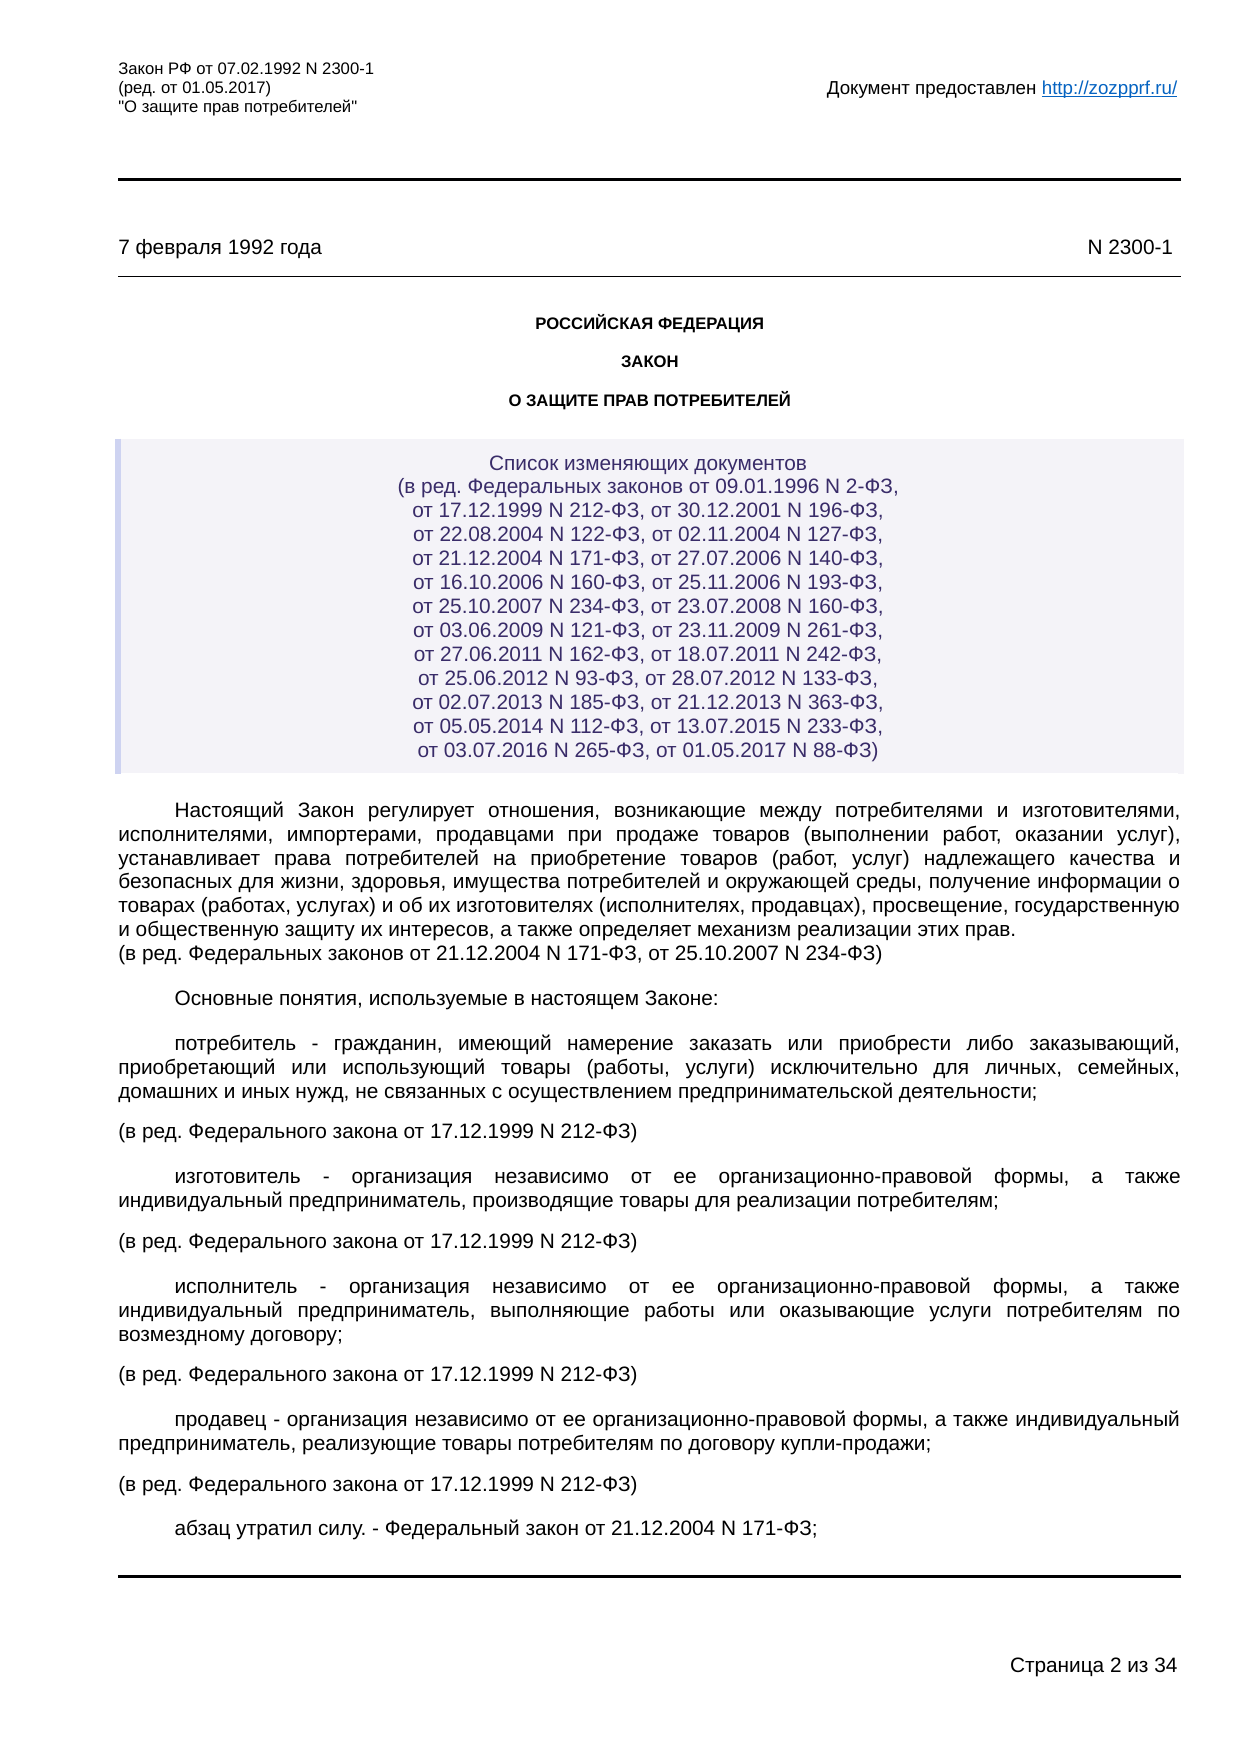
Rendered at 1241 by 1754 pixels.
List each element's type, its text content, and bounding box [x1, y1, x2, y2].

text исполнитель - организация независимо от ее организационно-правовой формы, а также индивидуальный предприниматель, выполняющие работы или оказывающие услуги потребителям по возмездному договору; [118, 1273, 1181, 1345]
title ЗАКОН [118, 352, 1181, 371]
text потребитель - гражданин, имеющий намерение заказать или приобрести либо заказывающий, приобретающий или использующий товары (работы, услуги) исключительно для личных, семейных, домашних и иных нужд, не связанных с осуществлением предпринимательской деятельности; [118, 1031, 1181, 1103]
text изготовитель - организация независимо от ее организационно-правовой формы, а также индивидуальный предприниматель, производящие товары для реализации потребителям; [118, 1164, 1181, 1212]
text продавец - организация независимо от ее организационно-правовой формы, а также индивидуальный предприниматель, реализующие товары потребителям по договору купли-продажи; [118, 1407, 1181, 1455]
text абзац утратил силу. - Федеральный закон от 21.12.2004 N 171-ФЗ; [118, 1516, 1181, 1540]
text (в ред. Федеральных законов от 21.12.2004 N 171-ФЗ, от 25.10.2007 N 234-ФЗ) [118, 941, 1181, 965]
title О ЗАЩИТЕ ПРАВ ПОТРЕБИТЕЛЕЙ [118, 391, 1181, 410]
text Основные понятия, используемые в настоящем Законе: [118, 986, 1181, 1010]
text (в ред. Федерального закона от 17.12.1999 N 212-ФЗ) [118, 1471, 1181, 1495]
text Настоящий Закон регулирует отношения, возникающие между потребителями и изготовителями, исполнителями, импортерами, продавцами при продаже товаров (выполнении работ, оказании услуг), устанавливает права потребителей на приобретение товаров (работ, услуг) надлежащего качества и безопасных для жизни, здоровья, имущества потребителей и окружающей среды, получение информации о товарах (работах, услугах) и об их изготовителях (исполнителях, продавцах), просвещение, государственную и общественную защиту их интересов, а также определяет механизм реализации этих прав. [118, 797, 1181, 941]
text (в ред. Федерального закона от 17.12.1999 N 212-ФЗ) [118, 1119, 1181, 1143]
table_header N 2300-1 [641, 229, 1173, 265]
text (в ред. Федерального закона от 17.12.1999 N 212-ФЗ) [118, 1229, 1181, 1253]
text (в ред. Федерального закона от 17.12.1999 N 212-ФЗ) [118, 1362, 1181, 1386]
table_header Список изменяющих документов (в ред. Федеральных законов от 09.01.1996 N 2-ФЗ, от 17.12.1999 N 212-ФЗ, от 30.12.2001 N 196-ФЗ, от 22.08.2004 N 122-ФЗ, от 02.11.2004 N 127-ФЗ, от 21.12.2004 N 171-ФЗ, от 27.07.2006 N 140-ФЗ, от 16.10.2006 N 160-ФЗ, от 25.11.2006 N 193-ФЗ, от 25.10.2007 N 234-ФЗ, от 23.07.2008 N 160-ФЗ, от 03.06.2009 N 121-ФЗ, от 23.11.2009 N 261-ФЗ, от 27.06.2011 N 162-ФЗ, от 18.07.2011 N 242-ФЗ, от 25.06.2012 N 93-ФЗ, от 28.07.2012 N 133-ФЗ, от 02.07.2013 N 185-ФЗ, от 21.12.2013 N 363-ФЗ, от 05.05.2014 N 112-ФЗ, от 13.07.2015 N 233-ФЗ, от 03.07.2016 N 265-ФЗ, от 01.05.2017 N 88-ФЗ) [121, 439, 1178, 773]
title РОССИЙСКАЯ ФЕДЕРАЦИЯ [118, 314, 1181, 333]
table_header 7 февраля 1992 года [110, 229, 641, 265]
